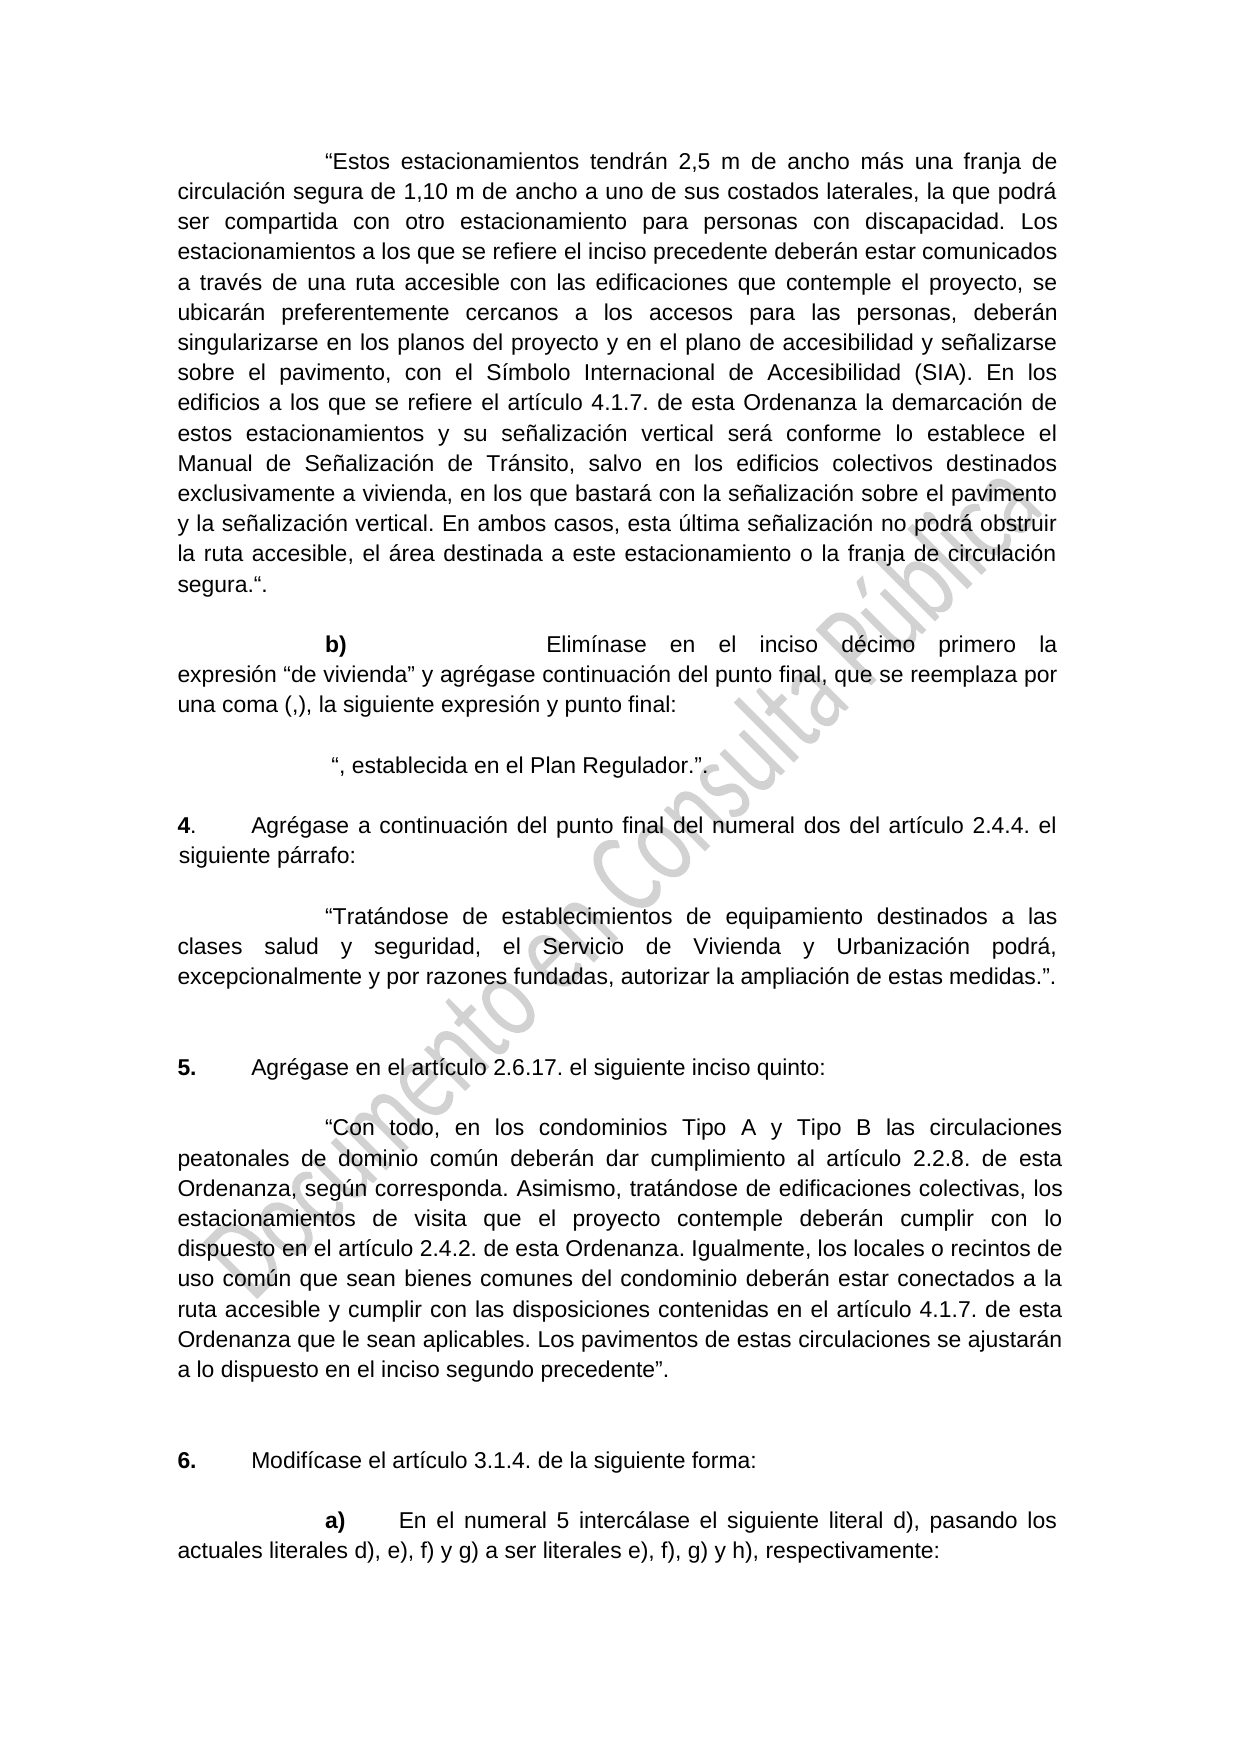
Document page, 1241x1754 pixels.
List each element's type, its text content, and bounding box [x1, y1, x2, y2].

list Agrégase en el artículo 2.6.17. el siguiente inciso quinto: [177, 1054, 1058, 1080]
text “Estos estacionamientos tendrán 2,5 m de ancho más una franja de circulación segura de 1,10 m de ancho a uno de sus costados laterales, la que podrá ser compartida con otro estacionamiento para personas con discapacidad. Los estacionamientos a los que se refiere el inciso precedente deberán estar comunicados a través de una ruta accesible con las edificaciones que contemple el proyecto, se ubicarán preferentemente cercanos a los accesos para las personas, deberán singularizarse en los planos del proyecto y en el plano de accesibilidad y señalizarse sobre el pavimento, con el Símbolo Internacional de Accesibilidad (SIA). En los edificios a los que se refiere el artículo 4.1.7. de esta Ordenanza la demarcación de estos estacionamientos y su señalización vertical será conforme lo establece el Manual de Señalización de Tránsito, salvo en los edificios colectivos destinados exclusivamente a vivienda, en los que bastará con la señalización sobre el pavimento y la señalización vertical. En ambos casos, esta última señalización no podrá obstruir la ruta accesible, el área destinada a este estacionamiento o la franja de circulación segura.“. [177, 148, 1058, 597]
text “Con todo, en los condominios Tipo A y Tipo B las circulaciones peatonales de dominio común deberán dar cumplimiento al artículo 2.2.8. de esta Ordenanza, según corresponda. Asimismo, tratándose de edificaciones colectivas, los estacionamientos de visita que el proyecto contemple deberán cumplir con lo dispuesto en el artículo 2.4.2. de esta Ordenanza. Igualmente, los locales o recintos de uso común que sean bienes comunes del condominio deberán estar conectados a la ruta accesible y cumplir con las disposiciones contenidas en el artículo 4.1.7. de esta Ordenanza que le sean aplicables. Los pavimentos de estas circulaciones se ajustarán a lo dispuesto en el inciso segundo precedente”. [177, 1114, 1063, 1382]
list Elimínase en el inciso décimo primero la expresión “de vivienda” y agrégase continuación del punto final, que se reemplaza por una coma (,), la siguiente expresión y punto final: [177, 631, 1058, 718]
text “, establecida en el Plan Regulador.”. [325, 752, 1058, 778]
text 4. Agrégase a continuación del punto final del numeral dos del artículo 2.4.4. el siguiente párrafo: [177, 812, 1058, 869]
list Modifícase el artículo 3.1.4. de la siguiente forma: [177, 1447, 1058, 1473]
list En el numeral 5 intercálase el siguiente literal d), pasando los actuales literales d), e), f) y g) a ser literales e), f), g) y h), respectivamente: [177, 1507, 1058, 1563]
text “Tratándose de establecimientos de equipamiento destinados a las clases salud y seguridad, el Servicio de Vivienda y Urbanización podrá, excepcionalmente y por razones fundadas, autorizar la ampliación de estas medidas.”. [177, 903, 1058, 989]
